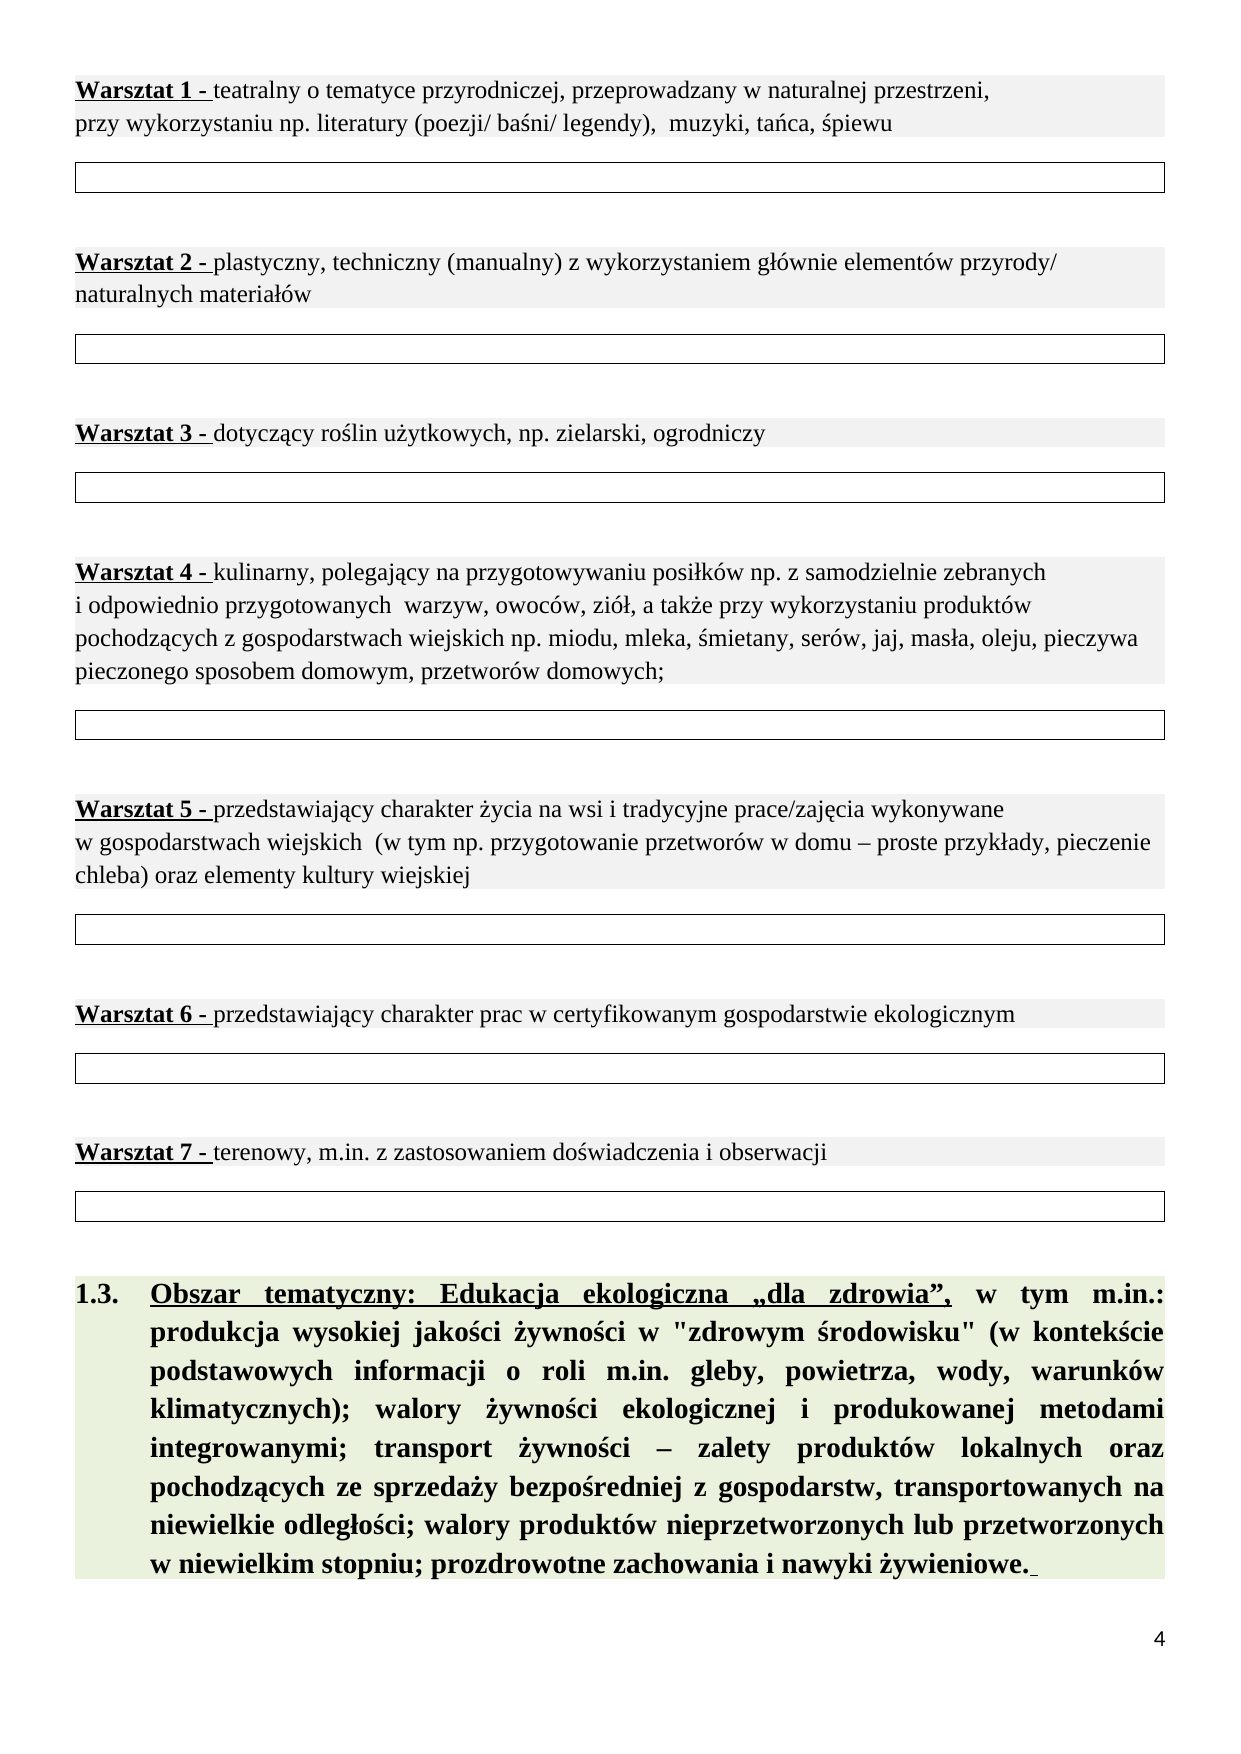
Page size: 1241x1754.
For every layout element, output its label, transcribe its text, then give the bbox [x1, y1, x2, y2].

text Warsztat 3 - dotyczący roślin użytkowych, np. zielarski, ogrodniczy [75, 418, 1165, 447]
text Warsztat 6 - przedstawiający charakter prac w certyfikowanym gospodarstwie ekologicznym [75, 999, 1165, 1028]
table_header [76, 1192, 1164, 1221]
table_header [76, 473, 1164, 502]
text Warsztat 5 - przedstawiający charakter życia na wsi i tradycyjne prace/zajęcia wykonywane w gospodarstwach wiejskich (w tym np. przygotowanie przetworów w domu – proste przykłady, pieczenie chleba) oraz elementy kultury wiejskiej [75, 794, 1165, 889]
text Warsztat 1 - teatralny o tematyce przyrodniczej, przeprowadzany w naturalnej przestrzeni, przy wykorzystaniu np. literatury (poezji/ baśni/ legendy), muzyki, tańca, śpiewu [75, 75, 1165, 137]
table_header [76, 335, 1164, 363]
table_header [76, 163, 1164, 192]
table_header [76, 711, 1164, 739]
table_header [76, 915, 1164, 944]
text Warsztat 2 - plastyczny, techniczny (manualny) z wykorzystaniem głównie elementów przyrody/ naturalnych materiałów [75, 247, 1165, 308]
text Warsztat 4 - kulinarny, polegający na przygotowywaniu posiłków np. z samodzielnie zebranych i odpowiednio przygotowanych warzyw, owoców, ziół, a także przy wykorzystaniu produktów pochodzących z gospodarstwach wiejskich np. miodu, mleka, śmietany, serów, jaj, masła, oleju, pieczywa pieczonego sposobem domowym, przetworów domowych; [75, 557, 1165, 684]
table_header [76, 1054, 1164, 1082]
text Warsztat 7 - terenowy, m.in. z zastosowaniem doświadczenia i obserwacji [75, 1137, 1165, 1166]
list Obszar tematyczny: Edukacja ekologiczna „dla zdrowia”, w tym m.in.: produkcja wysokiej jakości żywności w "zdrowym środowisku" (w kontekście podstawowych informacji o roli m.in. gleby, powietrza, wody, warunków klimatycznych); walory żywności ekologicznej i produkowanej metodami integrowanymi; transport żywności – zalety produktów lokalnych oraz pochodzących ze sprzedaży bezpośredniej z gospodarstw, transportowanych na niewielkie odległości; walory produktów nieprzetworzonych lub przetworzonych w niewielkim stopniu; prozdrowotne zachowania i nawyki żywieniowe. [75, 1276, 1165, 1579]
